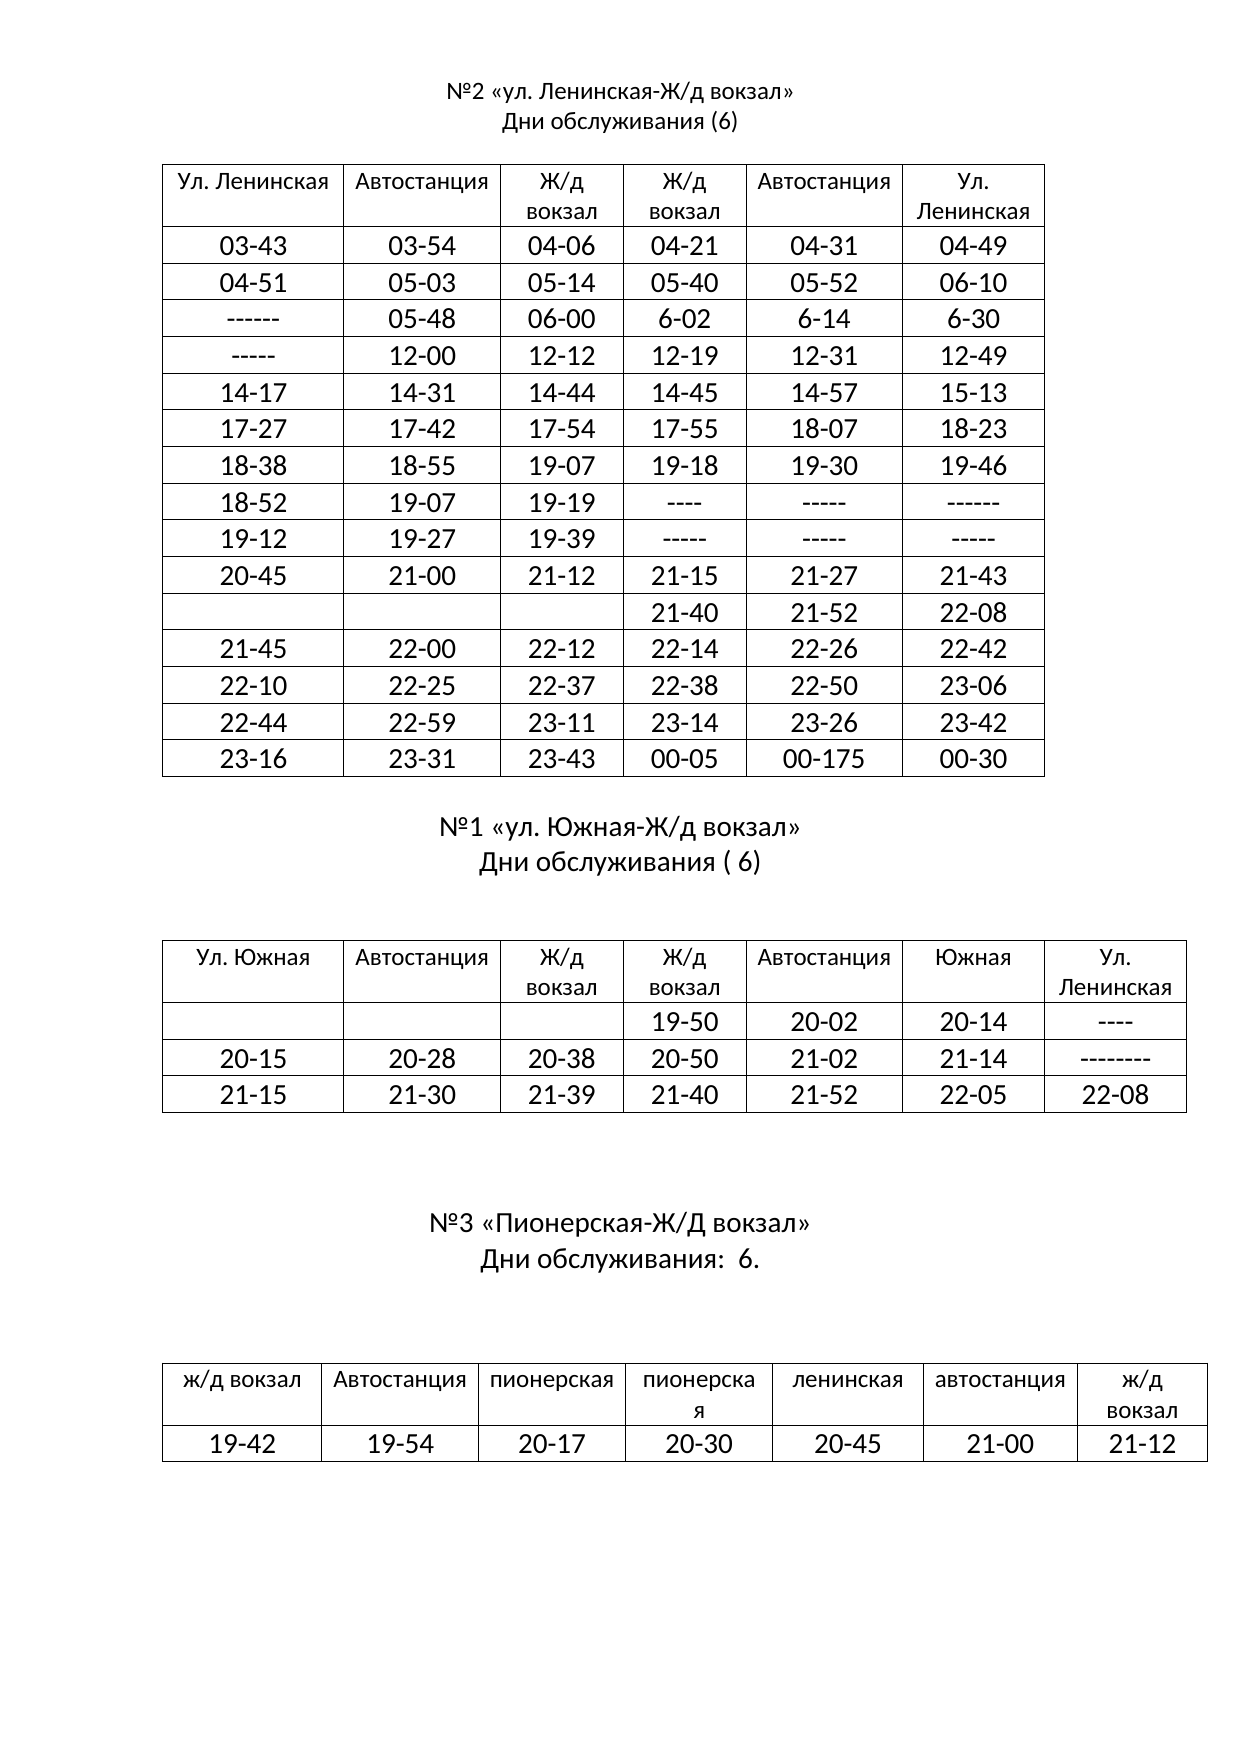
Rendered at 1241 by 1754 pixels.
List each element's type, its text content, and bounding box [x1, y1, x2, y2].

table_cell 22-12 [501, 630, 623, 666]
table_cell 21-02 [747, 1040, 902, 1075]
table_cell 19-46 [903, 447, 1044, 483]
table_cell 23-14 [624, 704, 746, 739]
table_cell 18-23 [903, 410, 1044, 446]
table_cell 18-07 [747, 410, 902, 446]
table_cell ----- [747, 484, 902, 519]
table_cell 14-44 [501, 374, 623, 409]
text Дни обслуживания ( 6) [44, 843, 1196, 879]
table_header Ул. Ленинская [163, 165, 343, 226]
table_cell 6-02 [624, 300, 746, 336]
table_cell 21-43 [903, 557, 1044, 593]
table_header автостанция [924, 1364, 1077, 1424]
table_cell 19-07 [501, 447, 623, 483]
table_cell 05-40 [624, 264, 746, 299]
table_cell 21-00 [344, 557, 500, 593]
table_cell 15-13 [903, 374, 1044, 409]
table_cell 20-28 [344, 1040, 500, 1075]
table_cell 05-48 [344, 300, 500, 336]
table_cell 04-31 [747, 227, 902, 263]
table_cell 20-14 [903, 1003, 1044, 1039]
table_header Автостанция [344, 165, 500, 226]
table_cell 03-43 [163, 227, 343, 263]
table_cell 05-03 [344, 264, 500, 299]
table_header Ул. Южная [163, 941, 343, 1002]
table_cell 19-54 [322, 1426, 478, 1461]
table_header ленинская [773, 1364, 923, 1424]
table_cell 19-30 [747, 447, 902, 483]
table_header ж/д вокзал [163, 1364, 321, 1424]
table_cell 20-38 [501, 1040, 623, 1075]
table_cell 20-45 [163, 557, 343, 593]
table_header Южная [903, 941, 1044, 1002]
table_cell 21-14 [903, 1040, 1044, 1075]
table_cell 21-40 [624, 1076, 746, 1112]
table_cell ------ [163, 300, 343, 336]
table_cell 12-12 [501, 337, 623, 373]
table_cell 19-12 [163, 520, 343, 556]
table_cell 19-50 [624, 1003, 746, 1039]
table_cell 22-37 [501, 667, 623, 703]
table_cell 20-50 [624, 1040, 746, 1075]
table_cell ---- [1045, 1003, 1186, 1039]
table_cell 22-00 [344, 630, 500, 666]
text №2 «ул. Ленинская-Ж/д вокзал» [44, 75, 1196, 105]
table_cell 21-39 [501, 1076, 623, 1112]
table_cell 12-19 [624, 337, 746, 373]
table_cell 19-27 [344, 520, 500, 556]
table_cell [501, 1003, 623, 1039]
table_cell 18-55 [344, 447, 500, 483]
table_cell ----- [903, 520, 1044, 556]
table_cell 22-38 [624, 667, 746, 703]
table_cell [163, 1003, 343, 1039]
table_cell 19-18 [624, 447, 746, 483]
text №3 «Пионерская-Ж/Д вокзал» [44, 1204, 1196, 1240]
table_cell 21-12 [1078, 1426, 1207, 1461]
table_cell 14-45 [624, 374, 746, 409]
table_cell 14-57 [747, 374, 902, 409]
table_cell 22-50 [747, 667, 902, 703]
table_cell -------- [1045, 1040, 1186, 1075]
table_cell 21-12 [501, 557, 623, 593]
table_cell ------ [903, 484, 1044, 519]
table_cell 22-42 [903, 630, 1044, 666]
table_cell 03-54 [344, 227, 500, 263]
table_cell 23-26 [747, 704, 902, 739]
table_cell 21-52 [747, 594, 902, 629]
table_cell 6-14 [747, 300, 902, 336]
table_cell 21-30 [344, 1076, 500, 1112]
table_cell 22-08 [1045, 1076, 1186, 1112]
table_cell [163, 594, 343, 629]
table_cell 21-40 [624, 594, 746, 629]
table_cell 23-43 [501, 740, 623, 776]
table_header Ж/д вокзал [501, 165, 623, 226]
table_header Автостанция [322, 1364, 478, 1424]
table_cell 19-39 [501, 520, 623, 556]
table_cell [501, 594, 623, 629]
table_cell 19-07 [344, 484, 500, 519]
table_cell 05-14 [501, 264, 623, 299]
table_cell 20-45 [773, 1426, 923, 1461]
table_header пионерская [626, 1364, 772, 1424]
table_header пионерская [479, 1364, 625, 1424]
table_cell 12-00 [344, 337, 500, 373]
table_cell [344, 1003, 500, 1039]
table_cell [344, 594, 500, 629]
text Дни обслуживания (6) [44, 105, 1196, 136]
table_cell 22-05 [903, 1076, 1044, 1112]
table_cell 22-59 [344, 704, 500, 739]
table_cell 14-17 [163, 374, 343, 409]
table_cell 23-11 [501, 704, 623, 739]
table_header Автостанция [747, 165, 902, 226]
table_cell 06-10 [903, 264, 1044, 299]
table_cell 21-45 [163, 630, 343, 666]
table_cell 04-06 [501, 227, 623, 263]
table_cell 21-52 [747, 1076, 902, 1112]
table_cell 22-08 [903, 594, 1044, 629]
table_cell 21-15 [163, 1076, 343, 1112]
table_cell 19-42 [163, 1426, 321, 1461]
table_cell 14-31 [344, 374, 500, 409]
table_cell 22-10 [163, 667, 343, 703]
table_cell 18-52 [163, 484, 343, 519]
table_cell ----- [624, 520, 746, 556]
table_cell 04-49 [903, 227, 1044, 263]
table_cell 23-16 [163, 740, 343, 776]
text №1 «ул. Южная-Ж/д вокзал» [44, 808, 1196, 843]
table_cell 17-42 [344, 410, 500, 446]
table_header ж/д вокзал [1078, 1364, 1207, 1424]
table_cell 23-31 [344, 740, 500, 776]
table_cell 04-51 [163, 264, 343, 299]
table_header Автостанция [747, 941, 902, 1002]
table_cell 00-05 [624, 740, 746, 776]
table_cell 22-25 [344, 667, 500, 703]
table_cell 12-49 [903, 337, 1044, 373]
table_cell ---- [624, 484, 746, 519]
table_cell 17-27 [163, 410, 343, 446]
table_cell 12-31 [747, 337, 902, 373]
table_cell 18-38 [163, 447, 343, 483]
table_header Ул. Ленинская [903, 165, 1044, 226]
table_cell 20-02 [747, 1003, 902, 1039]
table_cell 22-44 [163, 704, 343, 739]
table_cell 21-27 [747, 557, 902, 593]
table_header Ж/д вокзал [501, 941, 623, 1002]
table_cell ----- [747, 520, 902, 556]
table_cell 23-42 [903, 704, 1044, 739]
table_cell 20-30 [626, 1426, 772, 1461]
table_cell 22-26 [747, 630, 902, 666]
table_cell 23-06 [903, 667, 1044, 703]
table_header Ул. Ленинская [1045, 941, 1186, 1002]
table_cell 00-30 [903, 740, 1044, 776]
table_cell 21-15 [624, 557, 746, 593]
table_cell ----- [163, 337, 343, 373]
table_header Автостанция [344, 941, 500, 1002]
table_cell 21-00 [924, 1426, 1077, 1461]
table_cell 05-52 [747, 264, 902, 299]
table_cell 20-15 [163, 1040, 343, 1075]
table_header Ж/д вокзал [624, 165, 746, 226]
table_cell 00-175 [747, 740, 902, 776]
table_cell 6-30 [903, 300, 1044, 336]
table_cell 04-21 [624, 227, 746, 263]
table_cell 17-54 [501, 410, 623, 446]
table_header Ж/д вокзал [624, 941, 746, 1002]
table_cell 22-14 [624, 630, 746, 666]
table_cell 06-00 [501, 300, 623, 336]
table_cell 20-17 [479, 1426, 625, 1461]
text Дни обслуживания: 6. [44, 1240, 1196, 1276]
table_cell 17-55 [624, 410, 746, 446]
table_cell 19-19 [501, 484, 623, 519]
